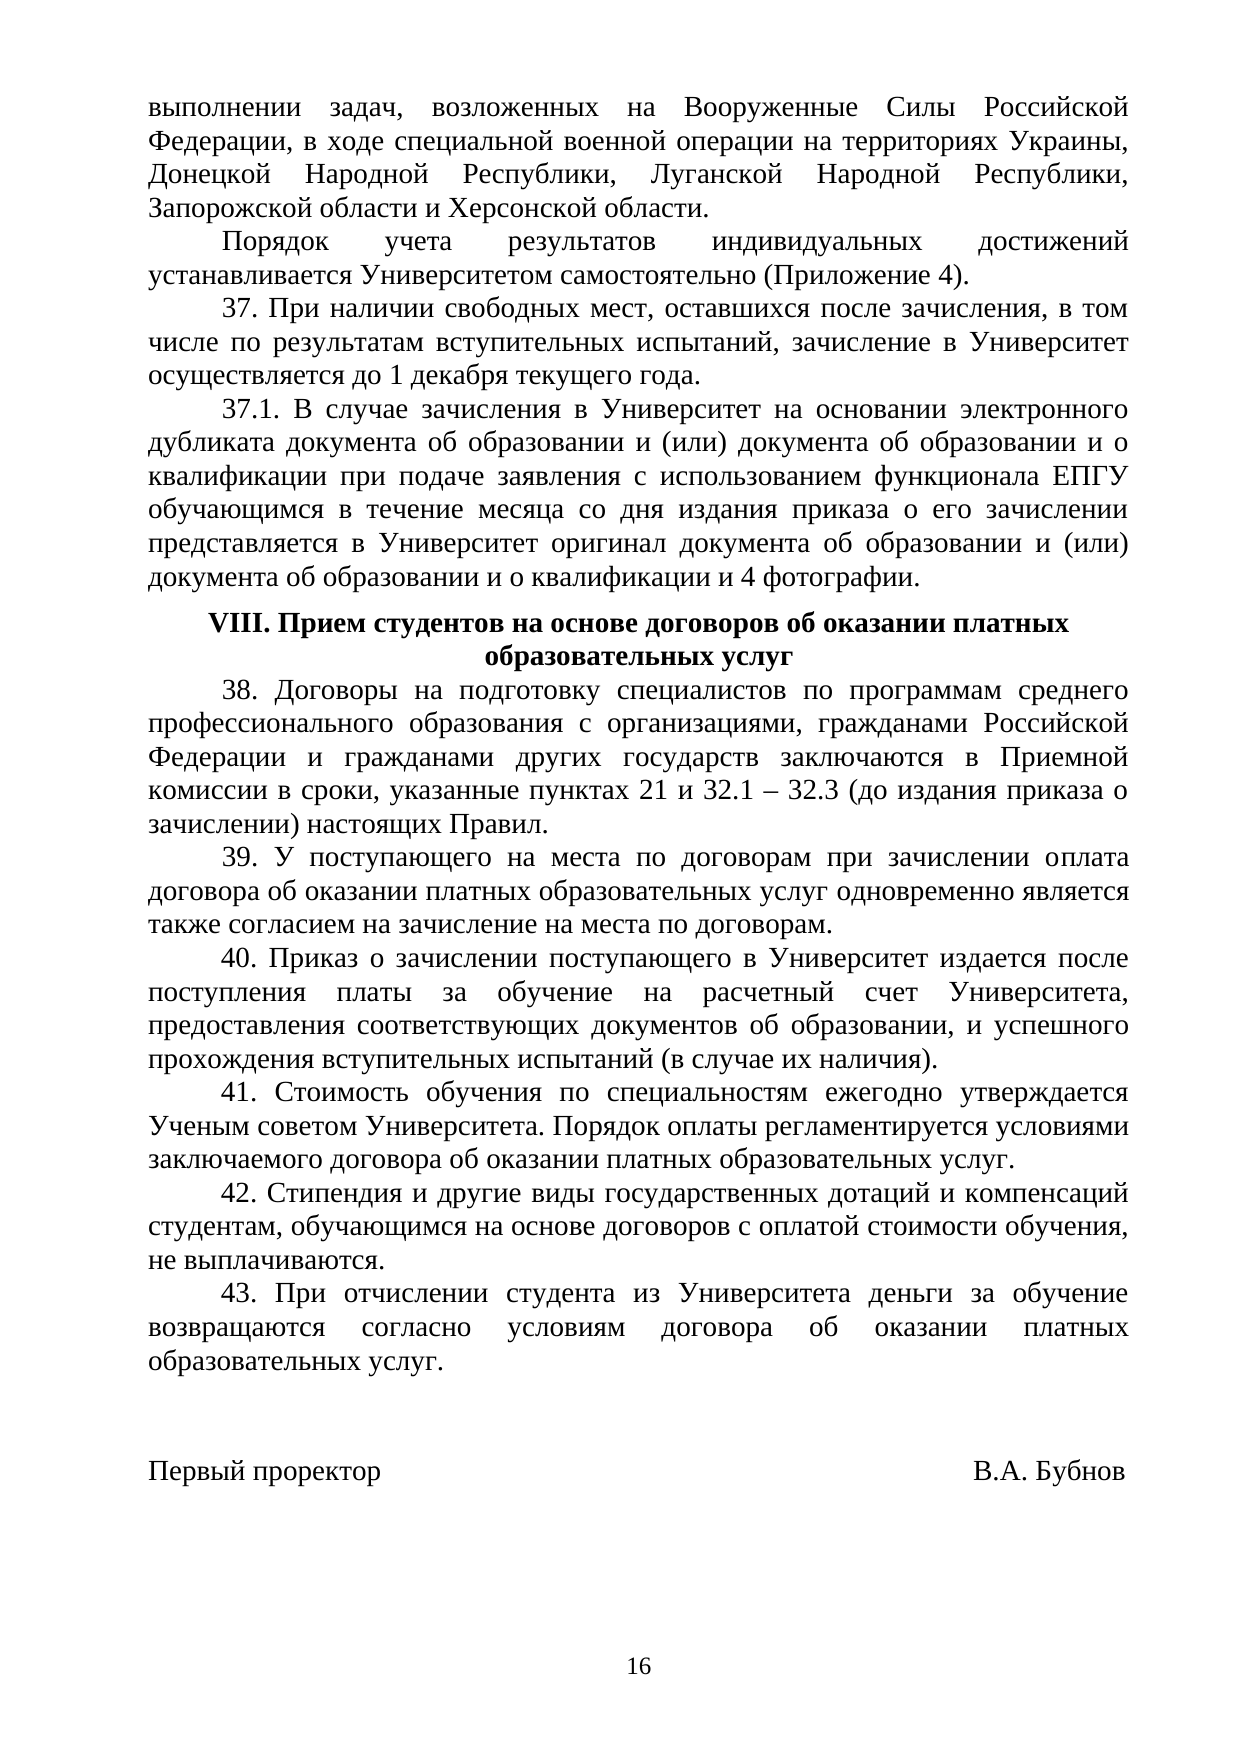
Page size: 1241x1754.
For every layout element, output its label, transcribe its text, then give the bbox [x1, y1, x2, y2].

text 43. При отчислении студента из Университета деньги за обучение возвращаются согласно условиям договора об оказании платных образовательных услуг. [148, 1276, 1129, 1376]
text Порядок учета результатов индивидуальных достижений устанавливается Университетом самостоятельно (Приложение 4). [148, 223, 1129, 290]
subtitle Первый проректор В.А. Бубнов [148, 1453, 1129, 1486]
text 37. При наличии свободных мест, оставшихся после зачисления, в том числе по результатам вступительных испытаний, зачисление в Университет осуществляется до 1 декабря текущего года. [148, 290, 1129, 391]
text 40. Приказ о зачислении поступающего в Университет издается после поступления платы за обучение на расчетный счет Университета, предоставления соответствующих документов об образовании, и успешного прохождения вступительных испытаний (в случае их наличия). [148, 940, 1129, 1074]
text 39. У поступающего на места по договорам при зачислении оплата договора об оказании платных образовательных услуг одновременно является также согласием на зачисление на места по договорам. [148, 839, 1129, 940]
text 42. Стипендия и другие виды государственных дотаций и компенсаций студентам, обучающимся на основе договоров с оплатой стоимости обучения, не выплачиваются. [148, 1175, 1129, 1276]
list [148, 89, 1129, 223]
text 38. Договоры на подготовку специалистов по программам среднего профессионального образования с организациями, гражданами Российской Федерации и гражданами других государств заключаются в Приемной комиссии в сроки, указанные пунктах 21 и 32.1 – 32.3 (до издания приказа о зачислении) настоящих Правил. [148, 672, 1129, 839]
subtitle VIII. Прием студентов на основе договоров об оказании платных образовательных услуг [148, 605, 1129, 672]
text 41. Стоимость обучения по специальностям ежегодно утверждается Ученым советом Университета. Порядок оплаты регламентируется условиями заключаемого договора об оказании платных образовательных услуг. [148, 1074, 1129, 1175]
text 37.1. В случае зачисления в Университет на основании электронного дубликата документа об образовании и (или) документа об образовании и о квалификации при подаче заявления с использованием функционала ЕПГУ обучающимся в течение месяца со дня издания приказа о его зачислении представляется в Университет оригинал документа об образовании и (или) документа об образовании и о квалификации и 4 фотографии. [148, 391, 1129, 592]
